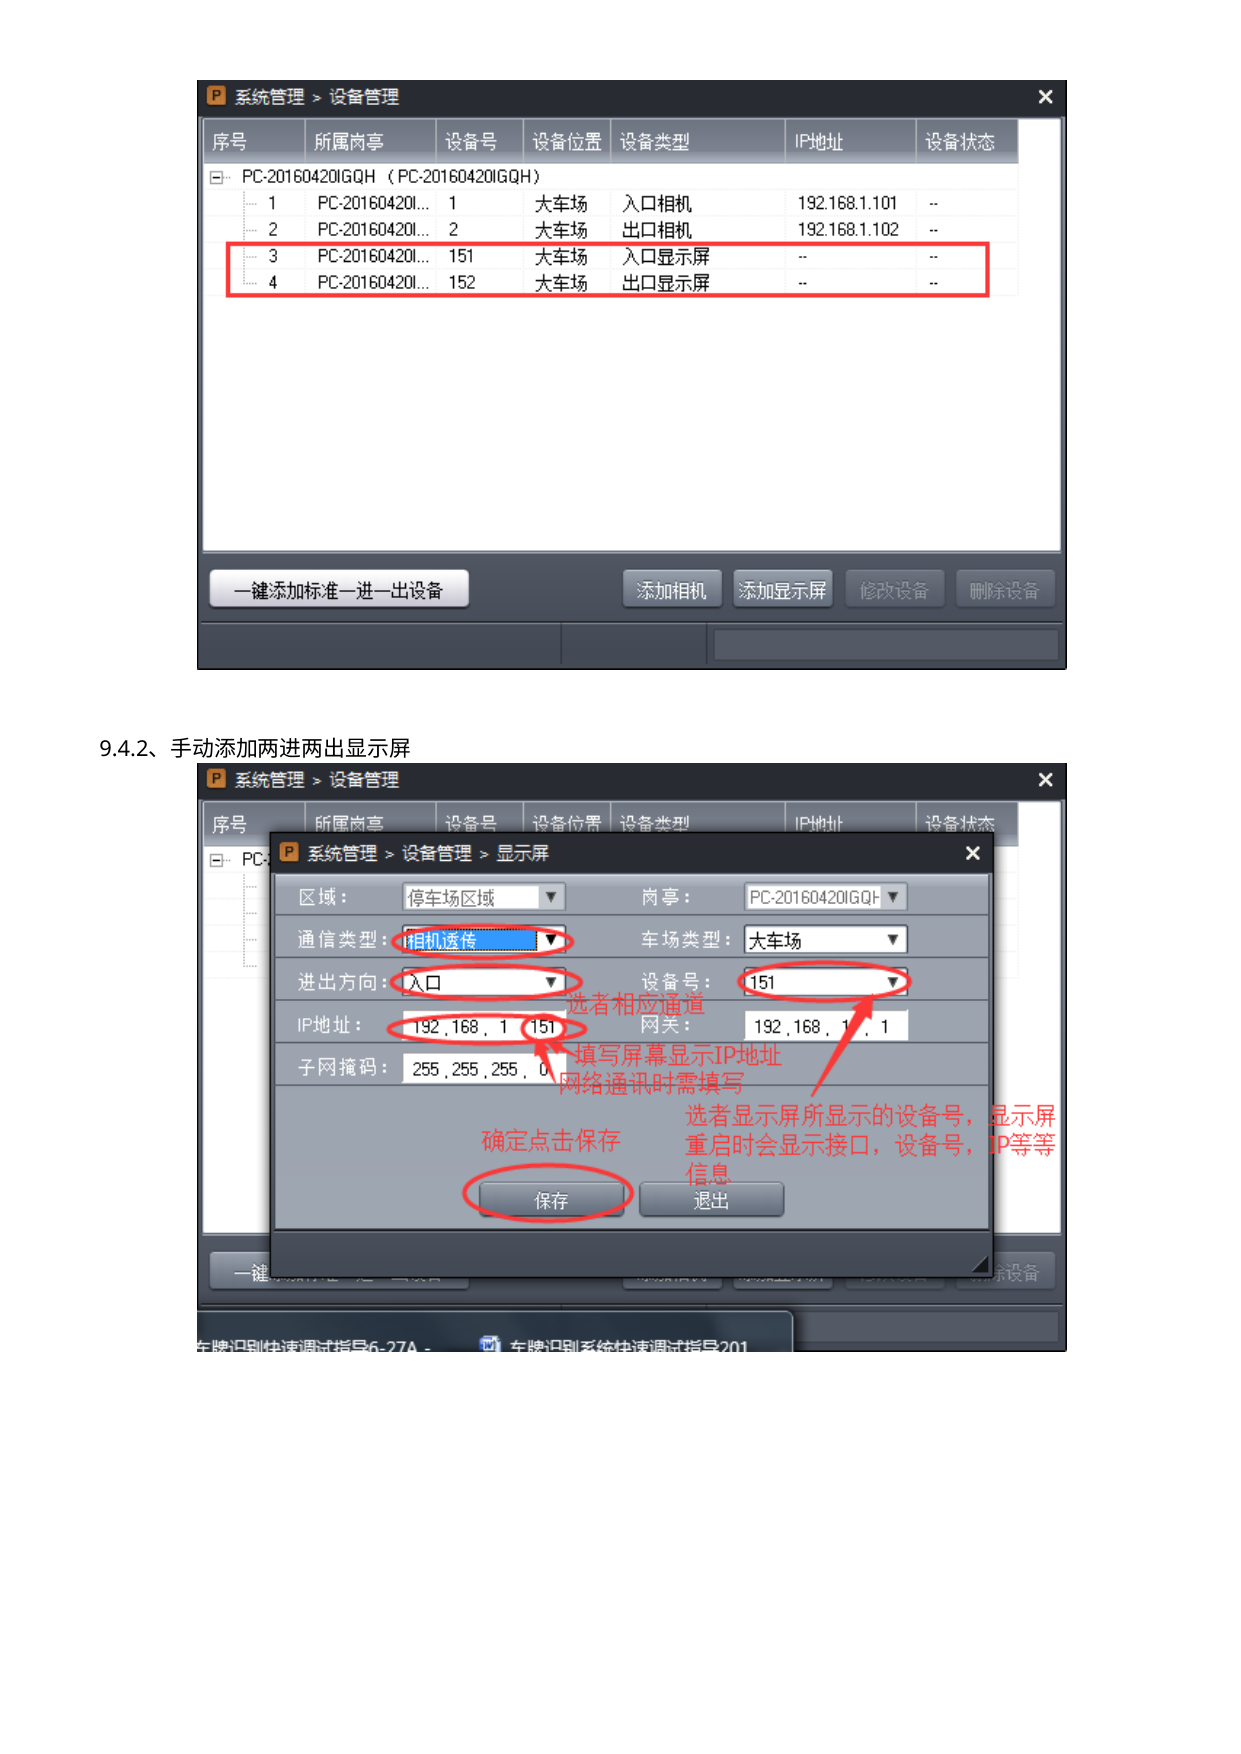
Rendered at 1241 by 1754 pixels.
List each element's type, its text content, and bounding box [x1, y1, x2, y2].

text 9.4.2、手动添加两进两出显示屏 [66, 731, 1165, 763]
picture [197, 80, 1067, 670]
picture [197, 763, 1067, 1352]
